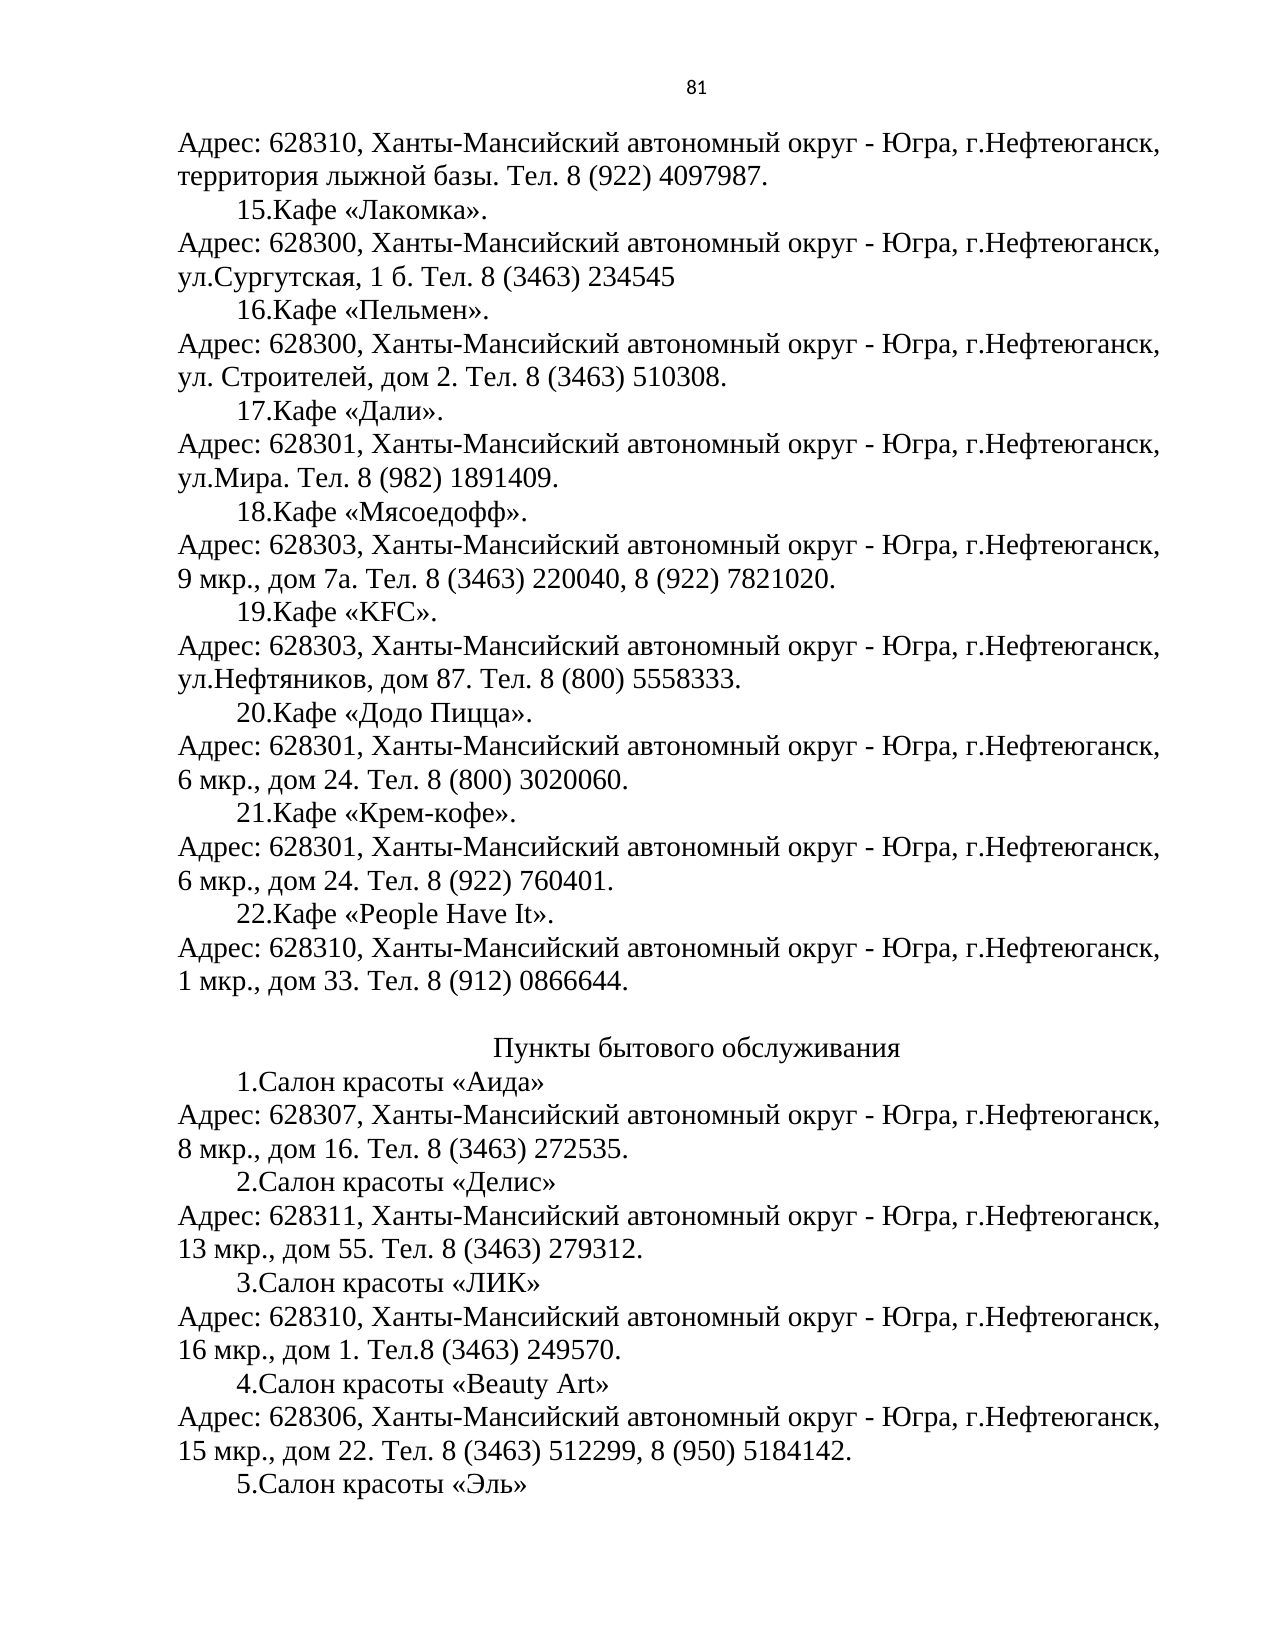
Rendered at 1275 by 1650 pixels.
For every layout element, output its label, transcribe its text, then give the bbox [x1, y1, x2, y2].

text 21.Кафе «Крем-кофе». [177, 796, 1216, 829]
text 22.Кафе «People Have It». [177, 896, 1216, 930]
text Адрес: 628311, Ханты-Мансийский автономный округ - Югра, г.Нефтеюганск, 13 мкр., дом 55. Тел. 8 (3463) 279312. [177, 1198, 1216, 1265]
text 3.Салон красоты «ЛИК» [177, 1265, 1216, 1299]
text Адрес: 628301, Ханты-Мансийский автономный округ - Югра, г.Нефтеюганск, ул.Мира. Тел. 8 (982) 1891409. [177, 427, 1216, 494]
text Адрес: 628307, Ханты-Мансийский автономный округ - Югра, г.Нефтеюганск, 8 мкр., дом 16. Тел. 8 (3463) 272535. [177, 1097, 1216, 1164]
text Адрес: 628303, Ханты-Мансийский автономный округ - Югра, г.Нефтеюганск, 9 мкр., дом 7а. Тел. 8 (3463) 220040, 8 (922) 7821020. [177, 527, 1216, 594]
text 18.Кафе «Мясоедофф». [177, 494, 1216, 527]
text Адрес: 628306, Ханты-Мансийский автономный округ - Югра, г.Нефтеюганск, 15 мкр., дом 22. Тел. 8 (3463) 512299, 8 (950) 5184142. [177, 1399, 1216, 1466]
text Адрес: 628303, Ханты-Мансийский автономный округ - Югра, г.Нефтеюганск, ул.Нефтяников, дом 87. Тел. 8 (800) 5558333. [177, 628, 1216, 695]
text Адрес: 628300, Ханты-Мансийский автономный округ - Югра, г.Нефтеюганск, ул.Сургутская, 1 б. Тел. 8 (3463) 234545 [177, 225, 1216, 292]
text 16.Кафе «Пельмен». [177, 292, 1216, 326]
text 1.Салон красоты «Аида» [177, 1064, 1216, 1097]
text 5.Салон красоты «Эль» [177, 1466, 1216, 1500]
text 15.Кафе «Лакомка». [177, 192, 1216, 225]
text Адрес: 628300, Ханты-Мансийский автономный округ - Югра, г.Нефтеюганск, ул. Строителей, дом 2. Тел. 8 (3463) 510308. [177, 326, 1216, 393]
text 20.Кафе «Додо Пицца». [177, 695, 1216, 728]
text 2.Салон красоты «Делис» [177, 1164, 1216, 1198]
text Пункты бытового обслуживания [177, 1030, 1216, 1064]
text Адрес: 628310, Ханты-Мансийский автономный округ - Югра, г.Нефтеюганск, 16 мкр., дом 1. Тел.8 (3463) 249570. [177, 1299, 1216, 1366]
text 4.Салон красоты «Beauty Art» [177, 1366, 1216, 1399]
text Адрес: 628310, Ханты-Мансийский автономный округ - Югра, г.Нефтеюганск, территория лыжной базы. Тел. 8 (922) 4097987. [177, 125, 1216, 192]
text 19.Кафе «KFC». [177, 594, 1216, 628]
text Адрес: 628310, Ханты-Мансийский автономный округ - Югра, г.Нефтеюганск, 1 мкр., дом 33. Тел. 8 (912) 0866644. [177, 930, 1216, 997]
text Адрес: 628301, Ханты-Мансийский автономный округ - Югра, г.Нефтеюганск, 6 мкр., дом 24. Тел. 8 (922) 760401. [177, 829, 1216, 896]
text 17.Кафе «Дали». [177, 393, 1216, 427]
text Адрес: 628301, Ханты-Мансийский автономный округ - Югра, г.Нефтеюганск, 6 мкр., дом 24. Тел. 8 (800) 3020060. [177, 728, 1216, 796]
